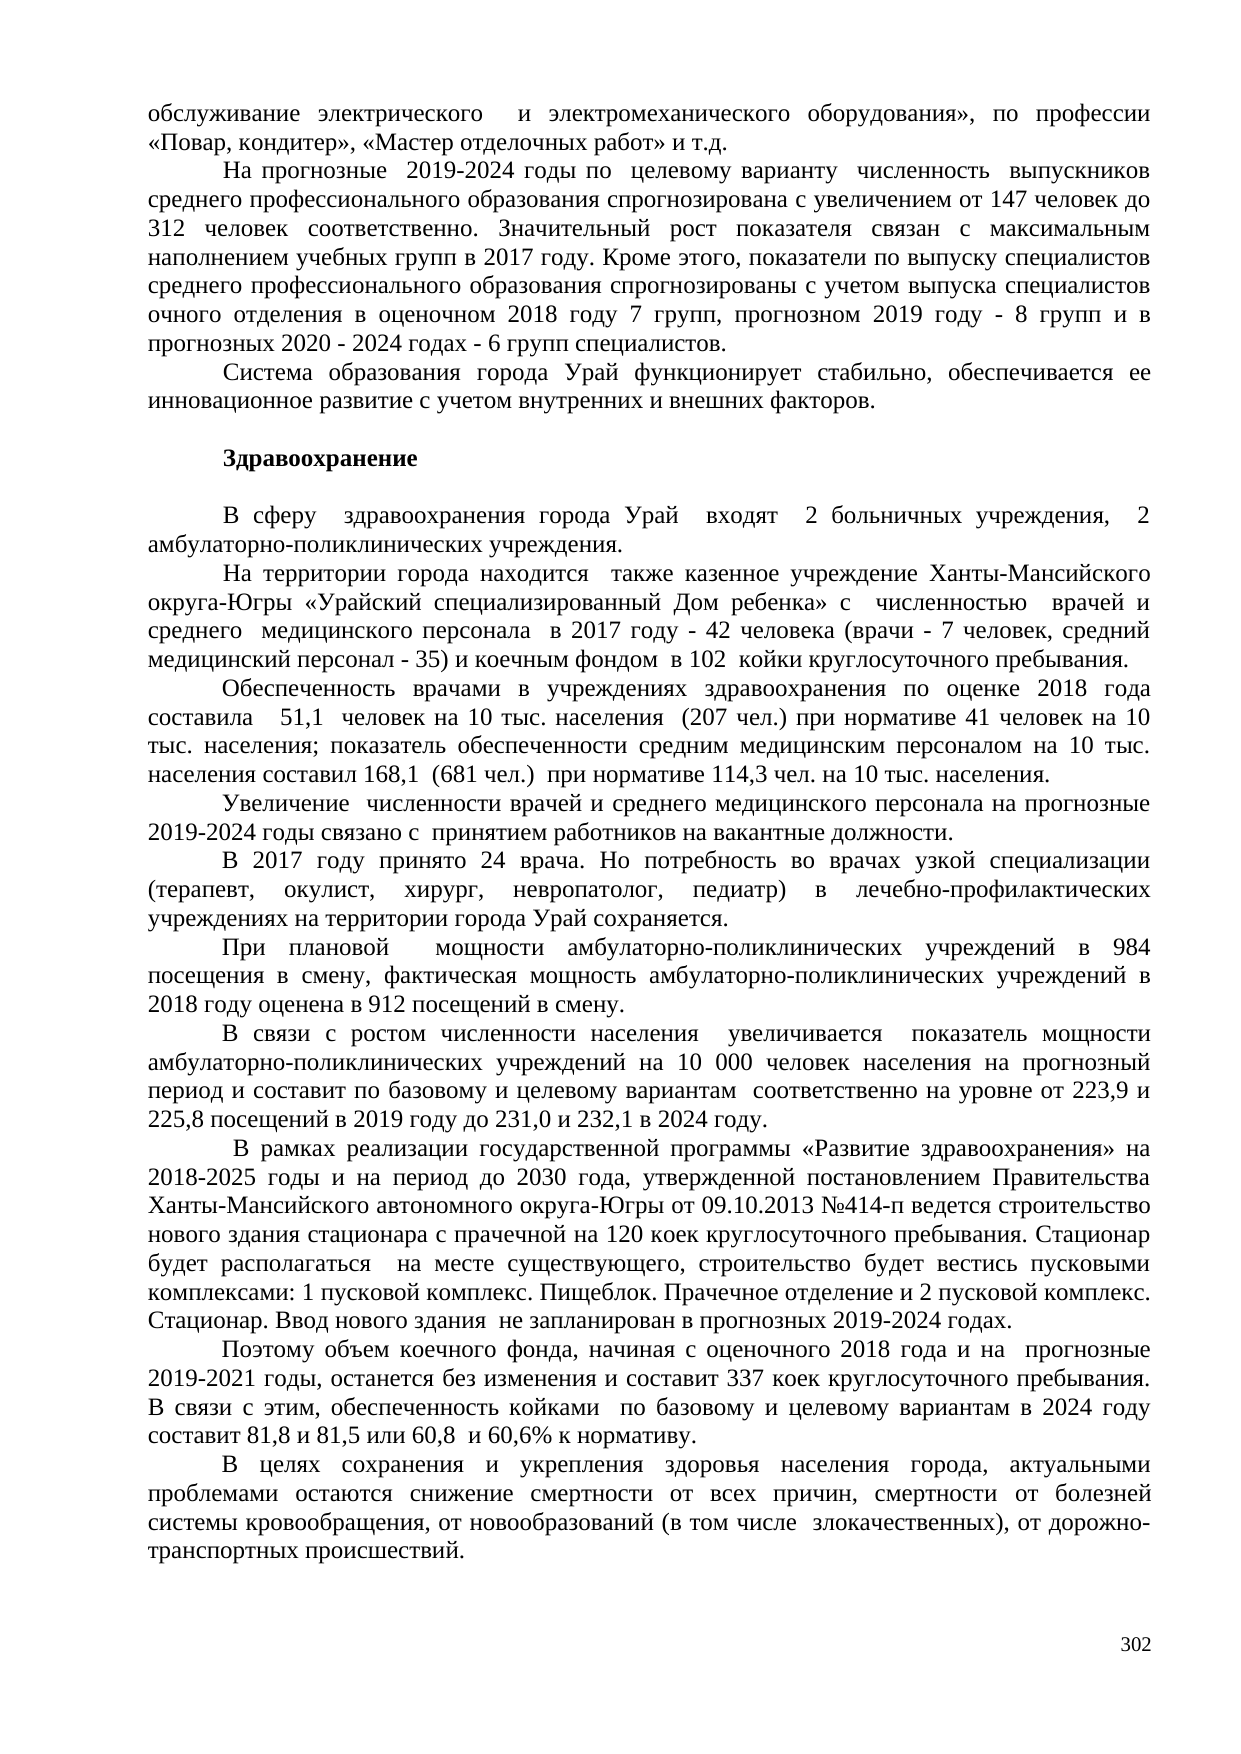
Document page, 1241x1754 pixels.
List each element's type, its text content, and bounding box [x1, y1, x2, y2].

text Система образования города Урай функционирует стабильно, обеспечивается ее инновационное развитие с учетом внутренних и внешних факторов. [148, 357, 1152, 414]
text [148, 98, 1152, 155]
text При плановой мощности амбулаторно-поликлинических учреждений в 984 посещения в смену, фактическая мощность амбулаторно-поликлинических учреждений в 2018 году оценена в 912 посещений в смену. [148, 932, 1152, 1018]
text Поэтому объем коечного фонда, начиная с оценочного 2018 года и на прогнозные 2019-2021 годы, останется без изменения и составит 337 коек круглосуточного пребывания. В связи с этим, обеспеченность койками по базовому и целевому вариантам в 2024 году составит 81,8 и 81,5 или 60,8 и 60,6% к нормативу. [148, 1334, 1152, 1449]
text На прогнозные 2019-2024 годы по целевому варианту численность выпускников среднего профессионального образования спрогнозирована с увеличением от 147 человек до 312 человек соответственно. Значительный рост показателя связан с максимальным наполнением учебных групп в 2017 году. Кроме этого, показатели по выпуску специалистов среднего профессионального образования спрогнозированы с учетом выпуска специалистов очного отделения в оценочном 2018 году 7 групп, прогнозном 2019 году - 8 групп и в прогнозных 2020 - 2024 годах - 6 групп специалистов. [148, 155, 1152, 357]
text Здравоохранение [148, 443, 1152, 472]
text В 2017 году принято 24 врача. Но потребность во врачах узкой специализации (терапевт, окулист, хирург, невропатолог, педиатр) в лечебно-профилактических учреждениях на территории города Урай сохраняется. [148, 845, 1152, 932]
text В сферу здравоохранения города Урай входят 2 больничных учреждения, 2 амбулаторно-поликлинических учреждения. [148, 500, 1152, 558]
text На территории города находится также казенное учреждение Ханты-Мансийского округа-Югры «Урайский специализированный Дом ребенка» с численностью врачей и среднего медицинского персонала в 2017 году - 42 человека (врачи - 7 человек, средний медицинский персонал - 35) и коечным фондом в 102 койки круглосуточного пребывания. [148, 558, 1152, 673]
text В связи с ростом численности населения увеличивается показатель мощности амбулаторно-поликлинических учреждений на 10 000 человек населения на прогнозный период и составит по базовому и целевому вариантам соответственно на уровне от 223,9 и 225,8 посещений в 2019 году до 231,0 и 232,1 в 2024 году. [148, 1018, 1152, 1133]
text В рамках реализации государственной программы «Развитие здравоохранения» на 2018-2025 годы и на период до 2030 года, утвержденной постановлением Правительства Ханты-Мансийского автономного округа-Югры от 09.10.2013 №414-п ведется строительство нового здания стационара с прачечной на 120 коек круглосуточного пребывания. Стационар будет располагаться на месте существующего, строительство будет вестись пусковыми комплексами: 1 пусковой комплекс. Пищеблок. Прачечное отделение и 2 пусковой комплекс. Стационар. Ввод нового здания не запланирован в прогнозных 2019-2024 годах. [148, 1133, 1152, 1334]
text Обеспеченность врачами в учреждениях здравоохранения по оценке 2018 года составила 51,1 человек на 10 тыс. населения (207 чел.) при нормативе 41 человек на 10 тыс. населения; показатель обеспеченности средним медицинским персоналом на 10 тыс. населения составил 168,1 (681 чел.) при нормативе 114,3 чел. на 10 тыс. населения. [148, 673, 1152, 788]
text В целях сохранения и укрепления здоровья населения города, актуальными проблемами остаются снижение смертности от всех причин, смертности от болезней системы кровообращения, от новообразований (в том числе злокачественных), от дорожно-транспортных происшествий. [148, 1449, 1152, 1564]
text Увеличение численности врачей и среднего медицинского персонала на прогнозные 2019-2024 годы связано с принятием работников на вакантные должности. [148, 788, 1152, 845]
